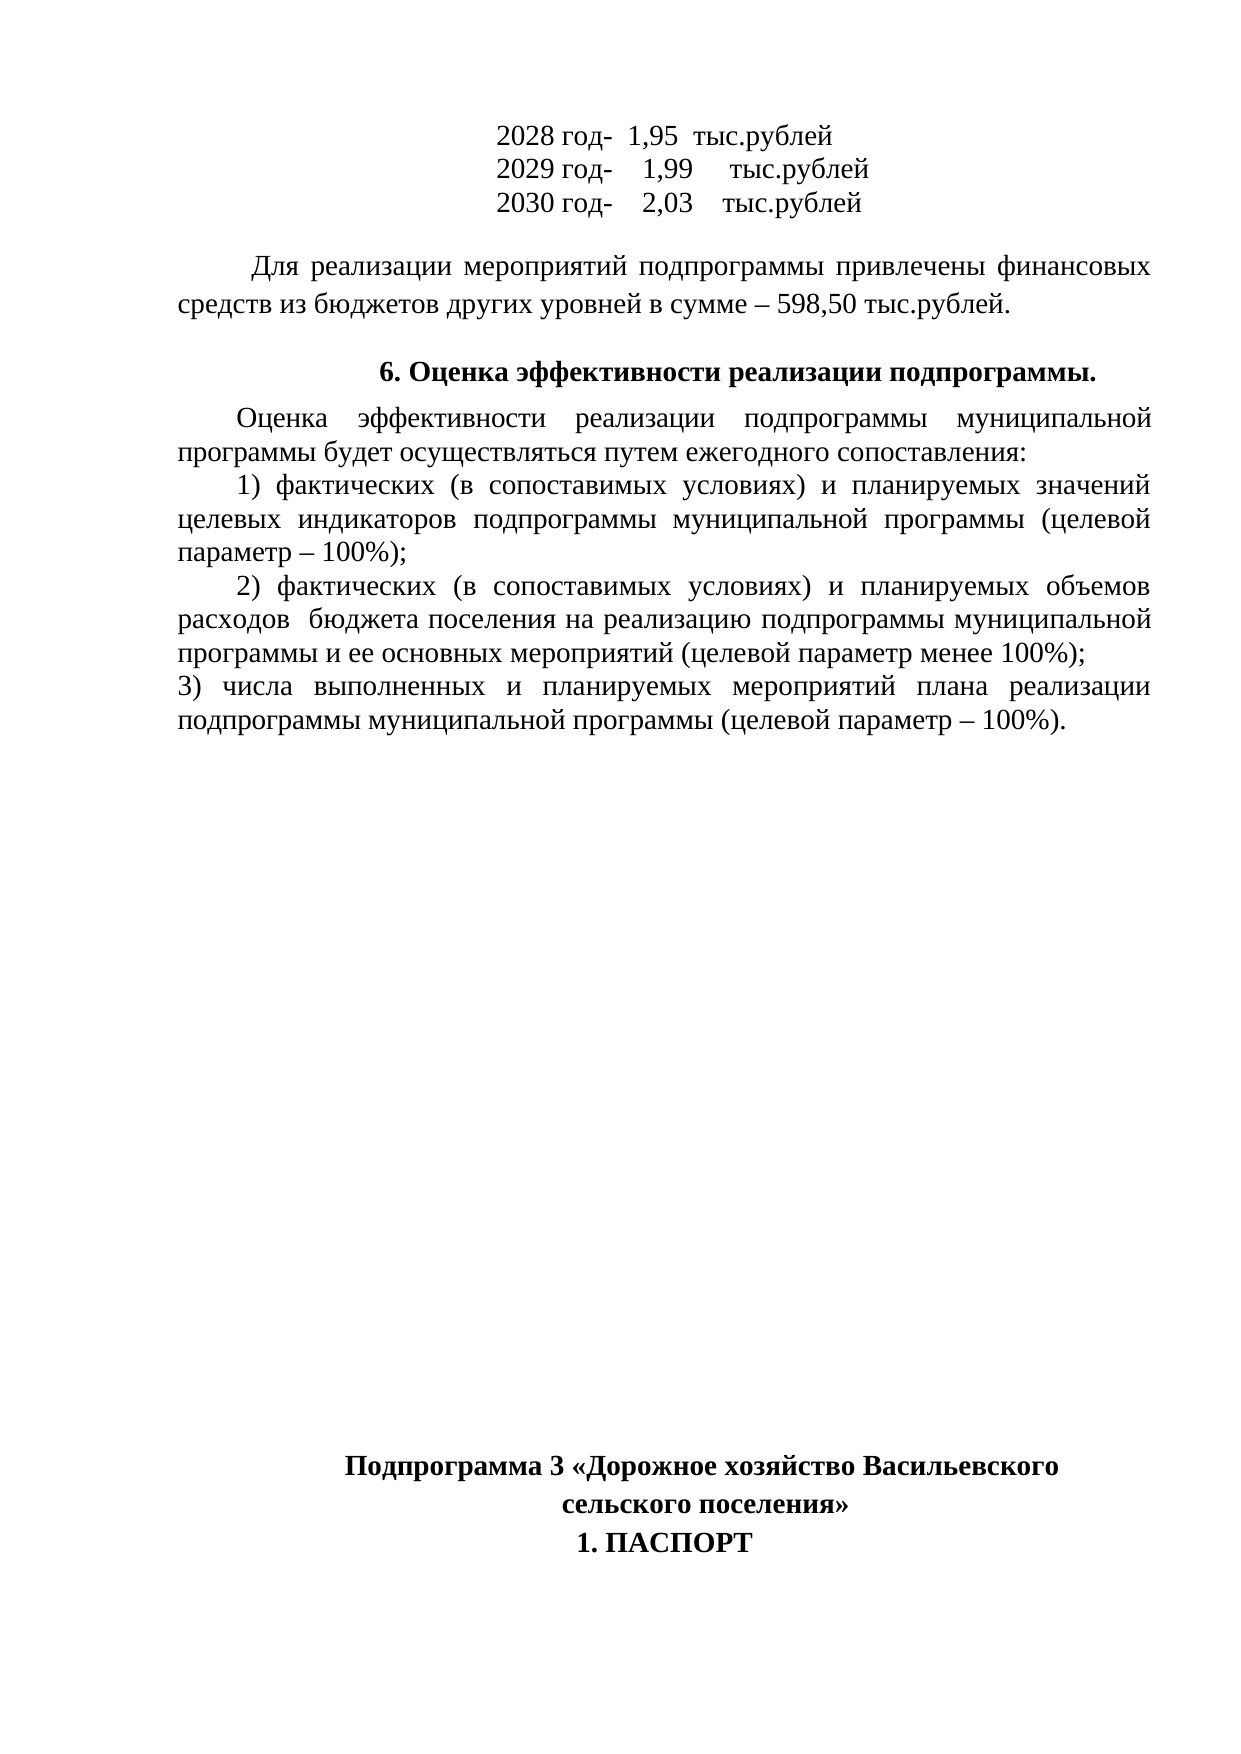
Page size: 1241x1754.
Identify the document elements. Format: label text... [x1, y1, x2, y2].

text Подпрограмма 3 «Дорожное хозяйство Васильевского [252, 1448, 1152, 1482]
text 2030 год- 2,03 тыс.рублей [177, 185, 1152, 219]
text сельского поселения» [252, 1487, 1152, 1520]
text Для реализации мероприятий подпрограммы привлечены финансовых средств из бюджетов других уровней в сумме – 598,50 тыс.рублей. [177, 248, 1152, 320]
text 2029 год- 1,99 тыс.рублей [177, 152, 1152, 185]
text Оценка эффективности реализации подпрограммы муниципальной программы будет осуществляться путем ежегодного сопоставления: [177, 400, 1152, 467]
text 3) числа выполненных и планируемых мероприятий плана реализации подпрограммы муниципальной программы (целевой параметр – 100%). [177, 668, 1152, 736]
text 2) фактических (в сопоставимых условиях) и планируемых объемов расходов бюджета поселения на реализацию подпрограммы муниципальной программы и ее основных мероприятий (целевой параметр менее 100%); [177, 568, 1152, 668]
text 1. ПАСПОРТ [177, 1525, 1152, 1559]
text 1) фактических (в сопоставимых условиях) и планируемых значений целевых индикаторов подпрограммы муниципальной программы (целевой параметр – 100%); [177, 467, 1151, 568]
text 6. Оценка эффективности реализации подпрограммы. [177, 354, 1152, 388]
text 2028 год- 1,95 тыс.рублей [177, 118, 1152, 152]
